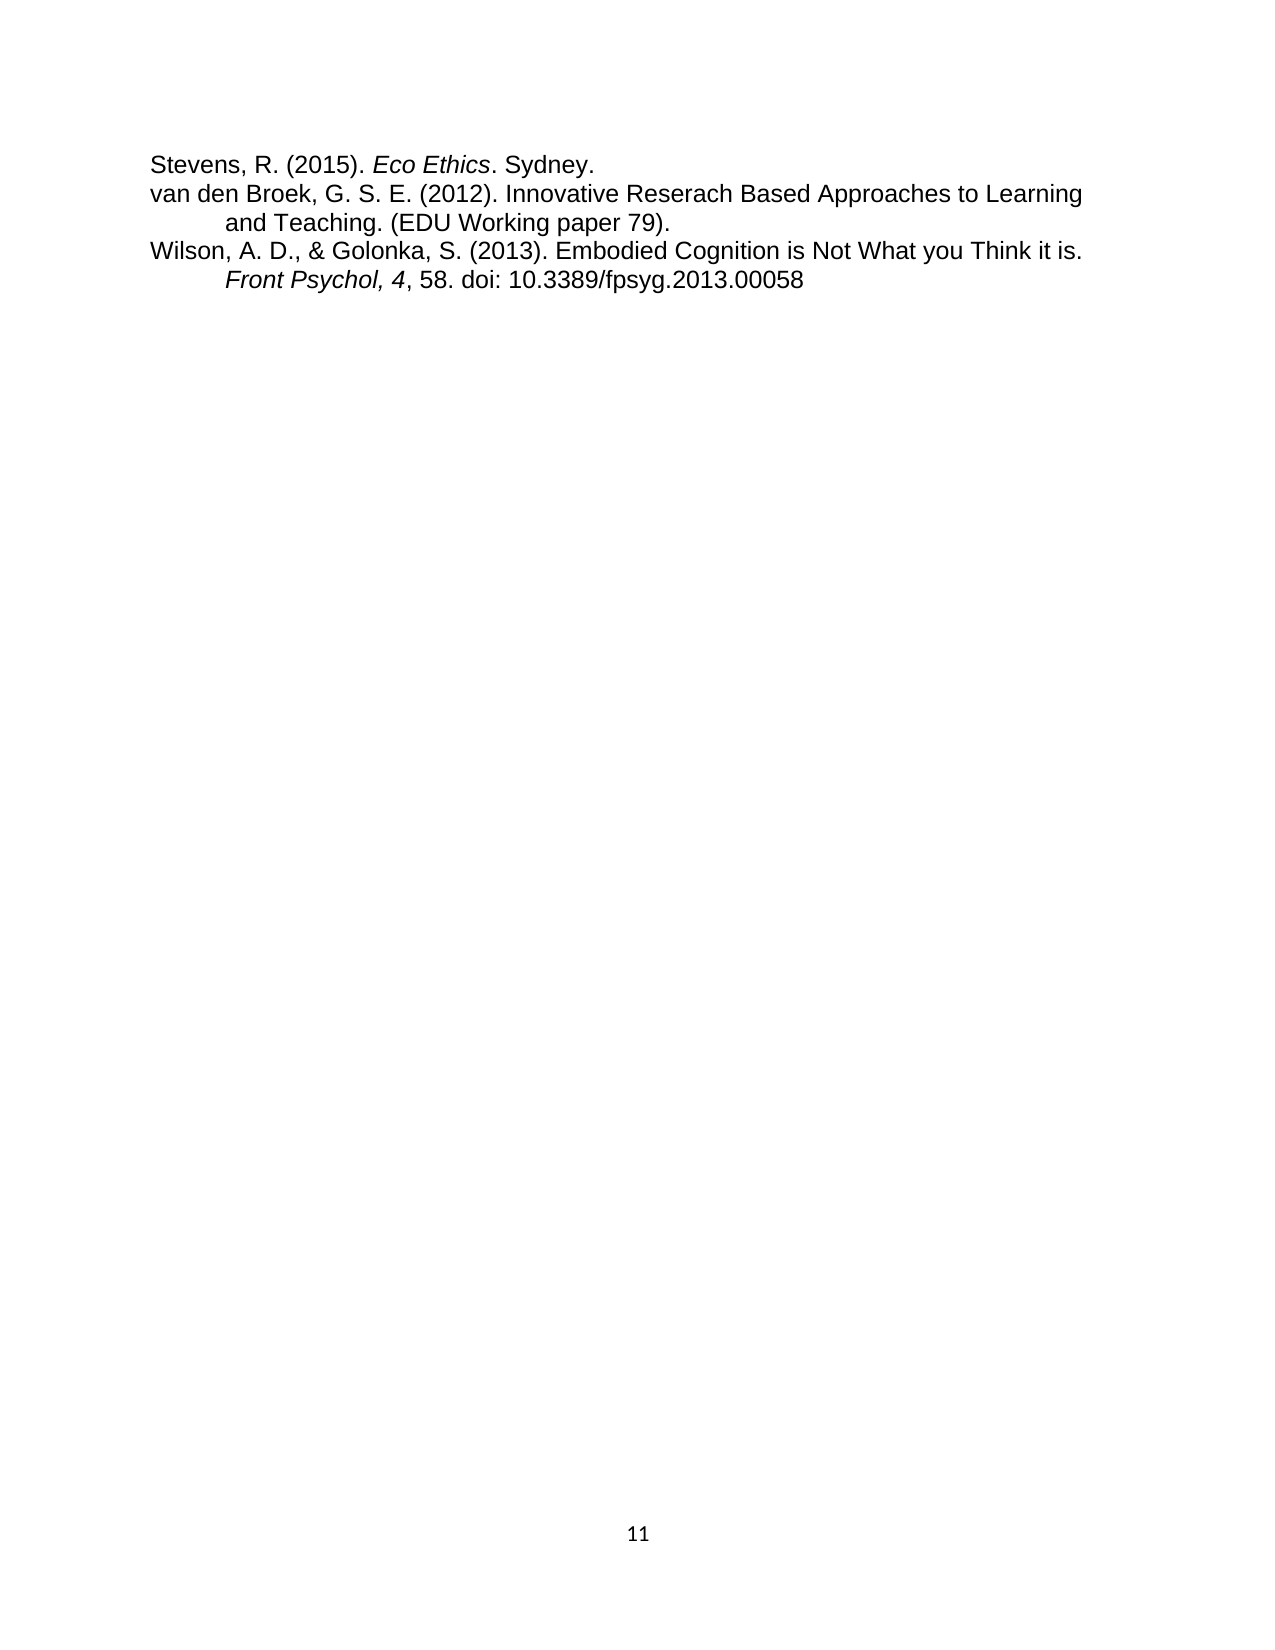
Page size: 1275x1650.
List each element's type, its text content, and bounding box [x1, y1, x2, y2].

text Wilson, A. D., & Golonka, S. (2013). Embodied Cognition is Not What you Think it is. Front Psychol, 4, 58. doi: 10.3389/fpsyg.2013.00058 [150, 236, 1125, 294]
text van den Broek, G. S. E. (2012). Innovative Reserach Based Approaches to Learning and Teaching. (EDU Working paper 79). [150, 179, 1125, 236]
text Stevens, R. (2015). Eco Ethics. Sydney. [150, 150, 1125, 179]
